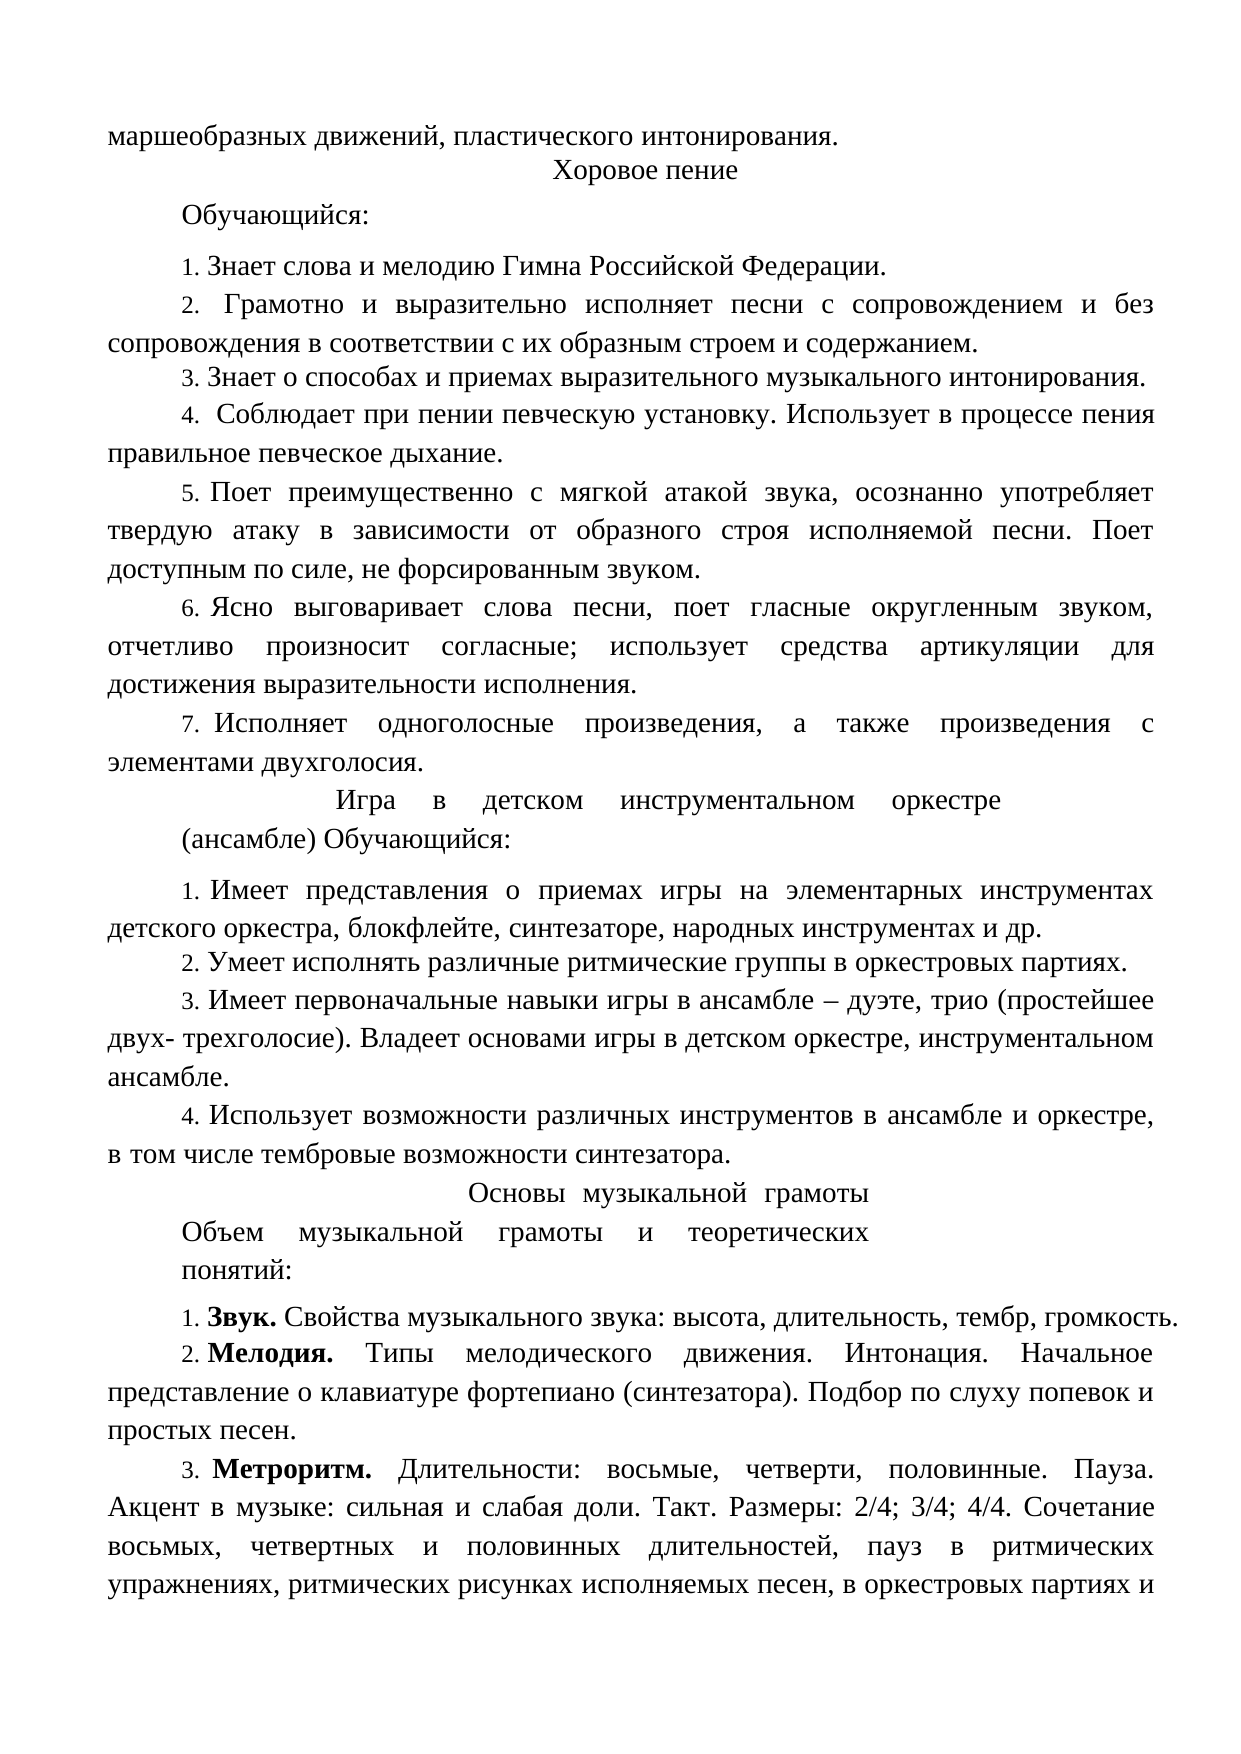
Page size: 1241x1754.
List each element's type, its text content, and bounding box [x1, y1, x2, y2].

text Хоровое пение [552, 157, 1180, 185]
list Соблюдает при пении певческую установку. Использует в процессе пения правильное певческое дыхание. [107, 396, 1155, 468]
text Игра в детском инструментальном оркестре (ансамбле) Обучающийся: [181, 782, 1001, 854]
list Ясно выговаривает слова песни, поет гласные округленным звуком, отчетливо произносит согласные; использует средства артикуляции для достижения выразительности исполнения. [107, 589, 1154, 700]
list Умеет исполнять различные ритмические группы в оркестровых партиях. [181, 949, 1180, 978]
list Знает о способах и приемах выразительного музыкального интонирования. [181, 363, 1180, 392]
list Использует возможности различных инструментов в ансамбле и оркестре, в том числе тембровые возможности синтезатора. [107, 1097, 1154, 1170]
list Имеет первоначальные навыки игры в ансамбле – дуэте, трио (простейшее двух- трехголосие). Владеет основами игры в детском оркестре, инструментальном ансамбле. [107, 982, 1154, 1092]
list Грамотно и выразительно исполняет песни с сопровождением и без сопровождения в соответствии с их образным строем и содержанием. [107, 286, 1154, 358]
list Исполняет одноголосные произведения, а также произведения с элементами двухголосия. [107, 705, 1154, 777]
list Знает слова и мелодию Гимна Российской Федерации. [181, 248, 1180, 282]
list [107, 1451, 1155, 1600]
text Обучающийся: [181, 197, 1180, 231]
list Поет преимущественно с мягкой атакой звука, осознанно употребляет твердую атаку в зависимости от образного строя исполняемой песни. Поет доступным по силе, не форсированным звуком. [107, 474, 1154, 584]
list Мелодия. Типы мелодического движения. Интонация. Начальное представление о клавиатуре фортепиано (синтезатора). Подбор по слуху попевок и простых песен. [107, 1335, 1154, 1446]
list Имеет представления о приемах игры на элементарных инструментах детского оркестра, блокфлейте, синтезаторе, народных инструментах и др. [107, 872, 1154, 944]
list Звук. Свойства музыкального звука: высота, длительность, тембр, громкость. [181, 1303, 1180, 1332]
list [107, 118, 1154, 152]
text Основы музыкальной грамоты Объем музыкальной грамоты и теоретических понятий: [181, 1175, 869, 1286]
